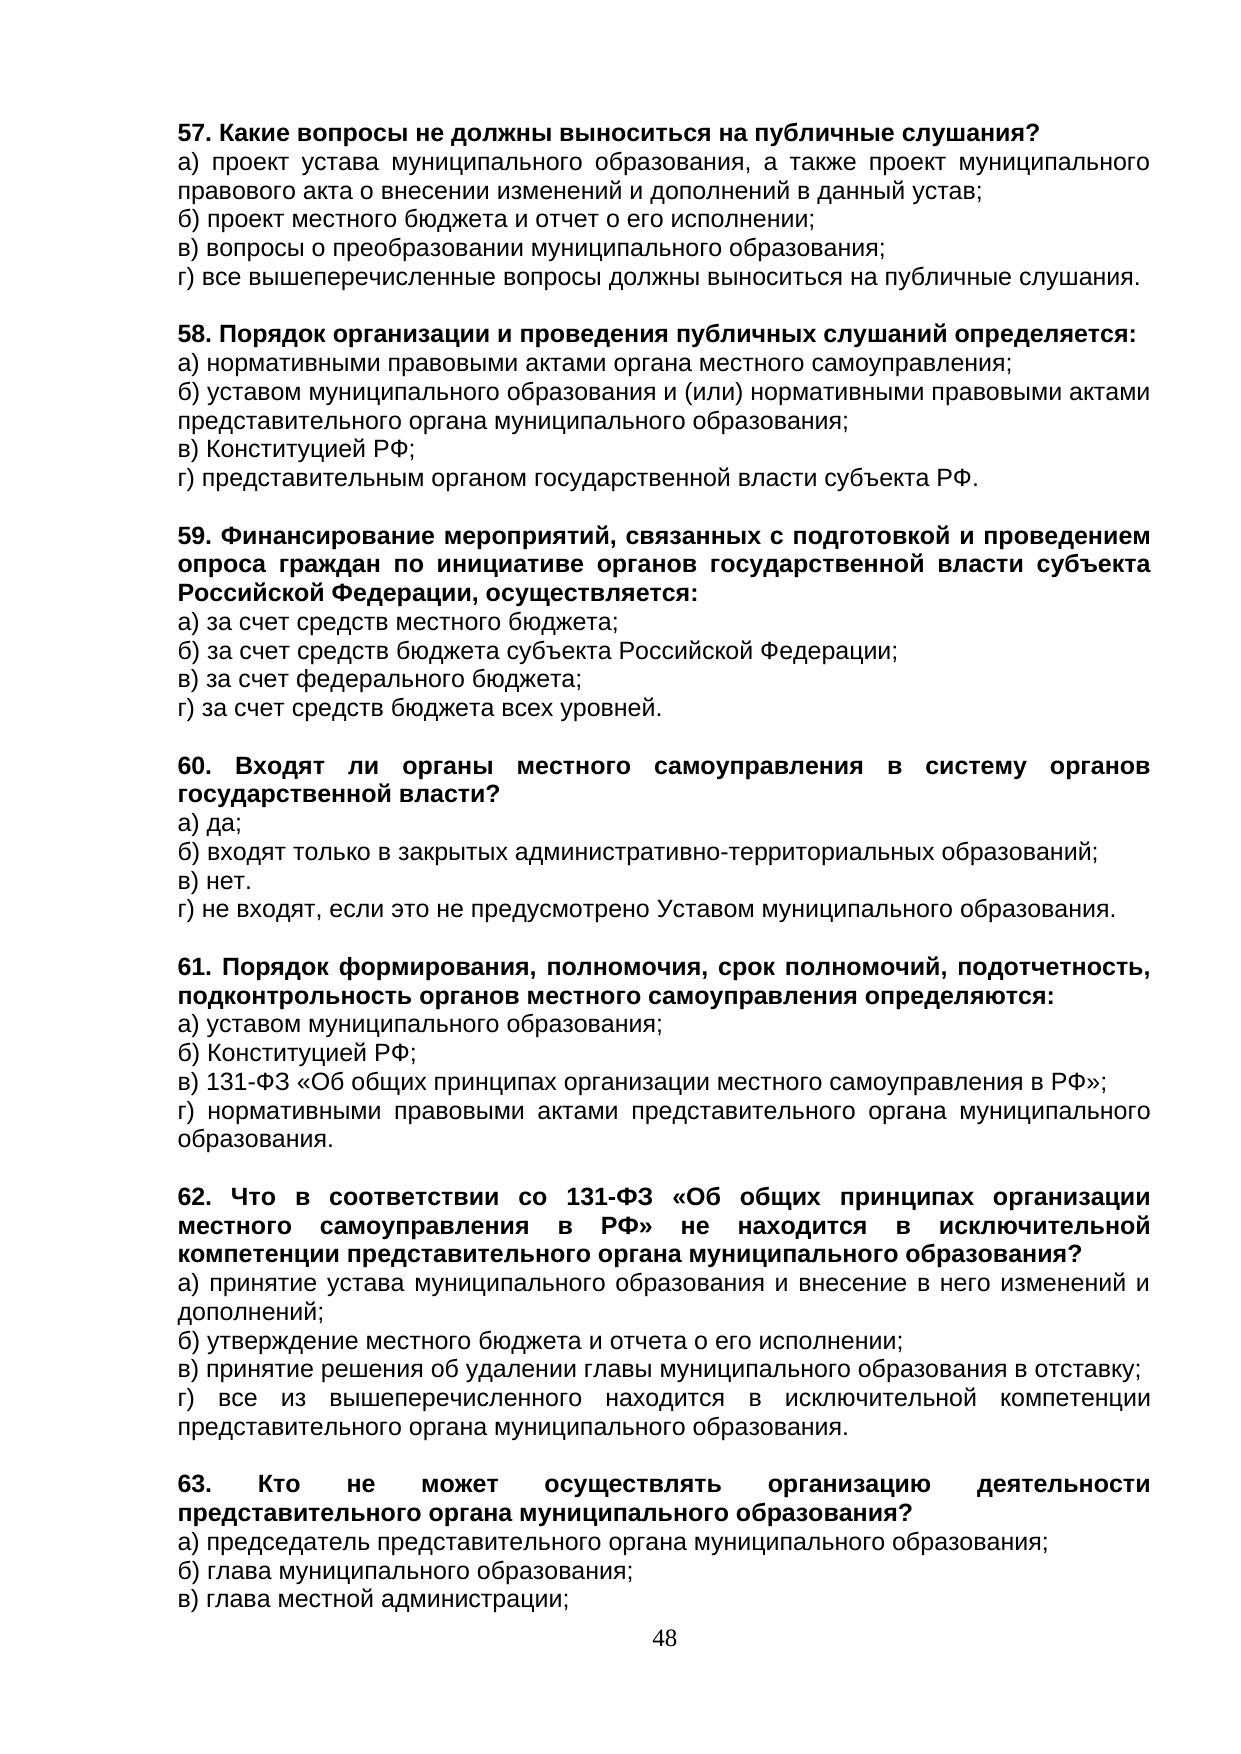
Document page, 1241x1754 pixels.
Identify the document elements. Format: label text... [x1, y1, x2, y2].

text в) вопросы о преобразовании муниципального образования; [177, 233, 1152, 262]
text а) нормативными правовыми актами органа местного самоуправления; [177, 348, 1152, 377]
text в) 131-ФЗ «Об общих принципах организации местного самоуправления в РФ»; [177, 1067, 1152, 1096]
text 62. Что в соответствии со 131-ФЗ «Об общих принципах организации местного самоуправления в РФ» не находится в исключительной компетенции представительного органа муниципального образования? [177, 1182, 1152, 1268]
text б) глава муниципального образования; [177, 1556, 1152, 1584]
text 58. Порядок организации и проведения публичных слушаний определяется: [177, 319, 1152, 348]
text в) нет. [177, 866, 1152, 894]
text б) входят только в закрытых административно-территориальных образований; [177, 837, 1152, 866]
text 63. Кто не может осуществлять организацию деятельности представительного органа муниципального образования? [177, 1469, 1152, 1527]
text 61. Порядок формирования, полномочия, срок полномочий, подотчетность, подконтрольность органов местного самоуправления определяются: [177, 952, 1152, 1009]
text а) принятие устава муниципального образования и внесение в него изменений и дополнений; [177, 1268, 1152, 1326]
text а) уставом муниципального образования; [177, 1009, 1152, 1038]
text 57. Какие вопросы не должны выноситься на публичные слушания? [177, 118, 1152, 147]
text 60. Входят ли органы местного самоуправления в систему органов государственной власти? [177, 751, 1152, 808]
text в) Конституцией РФ; [177, 434, 1152, 463]
text г) за счет средств бюджета всех уровней. [177, 693, 1152, 722]
text б) проект местного бюджета и отчет о его исполнении; [177, 204, 1152, 233]
text б) за счет средств бюджета субъекта Российской Федерации; [177, 636, 1152, 664]
text б) утверждение местного бюджета и отчета о его исполнении; [177, 1326, 1152, 1354]
text в) глава местной администрации; [177, 1584, 1152, 1613]
text в) за счет федерального бюджета; [177, 664, 1152, 693]
text а) председатель представительного органа муниципального образования; [177, 1527, 1152, 1556]
text г) все вышеперечисленные вопросы должны выноситься на публичные слушания. [177, 262, 1152, 291]
text б) уставом муниципального образования и (или) нормативными правовыми актами представительного органа муниципального образования; [177, 377, 1152, 434]
text г) все из вышеперечисленного находится в исключительной компетенции представительного органа муниципального образования. [177, 1383, 1152, 1441]
text г) представительным органом государственной власти субъекта РФ. [177, 463, 1152, 492]
text 59. Финансирование мероприятий, связанных с подготовкой и проведением опроса граждан по инициативе органов государственной власти субъекта Российской Федерации, осуществляется: [177, 521, 1152, 607]
text в) принятие решения об удалении главы муниципального образования в отставку; [177, 1354, 1152, 1383]
text а) за счет средств местного бюджета; [177, 607, 1152, 636]
text а) да; [177, 808, 1152, 837]
text г) не входят, если это не предусмотрено Уставом муниципального образования. [177, 894, 1152, 923]
text г) нормативными правовыми актами представительного органа муниципального образования. [177, 1096, 1152, 1153]
text а) проект устава муниципального образования, а также проект муниципального правового акта о внесении изменений и дополнений в данный устав; [177, 147, 1152, 204]
text б) Конституцией РФ; [177, 1038, 1152, 1067]
